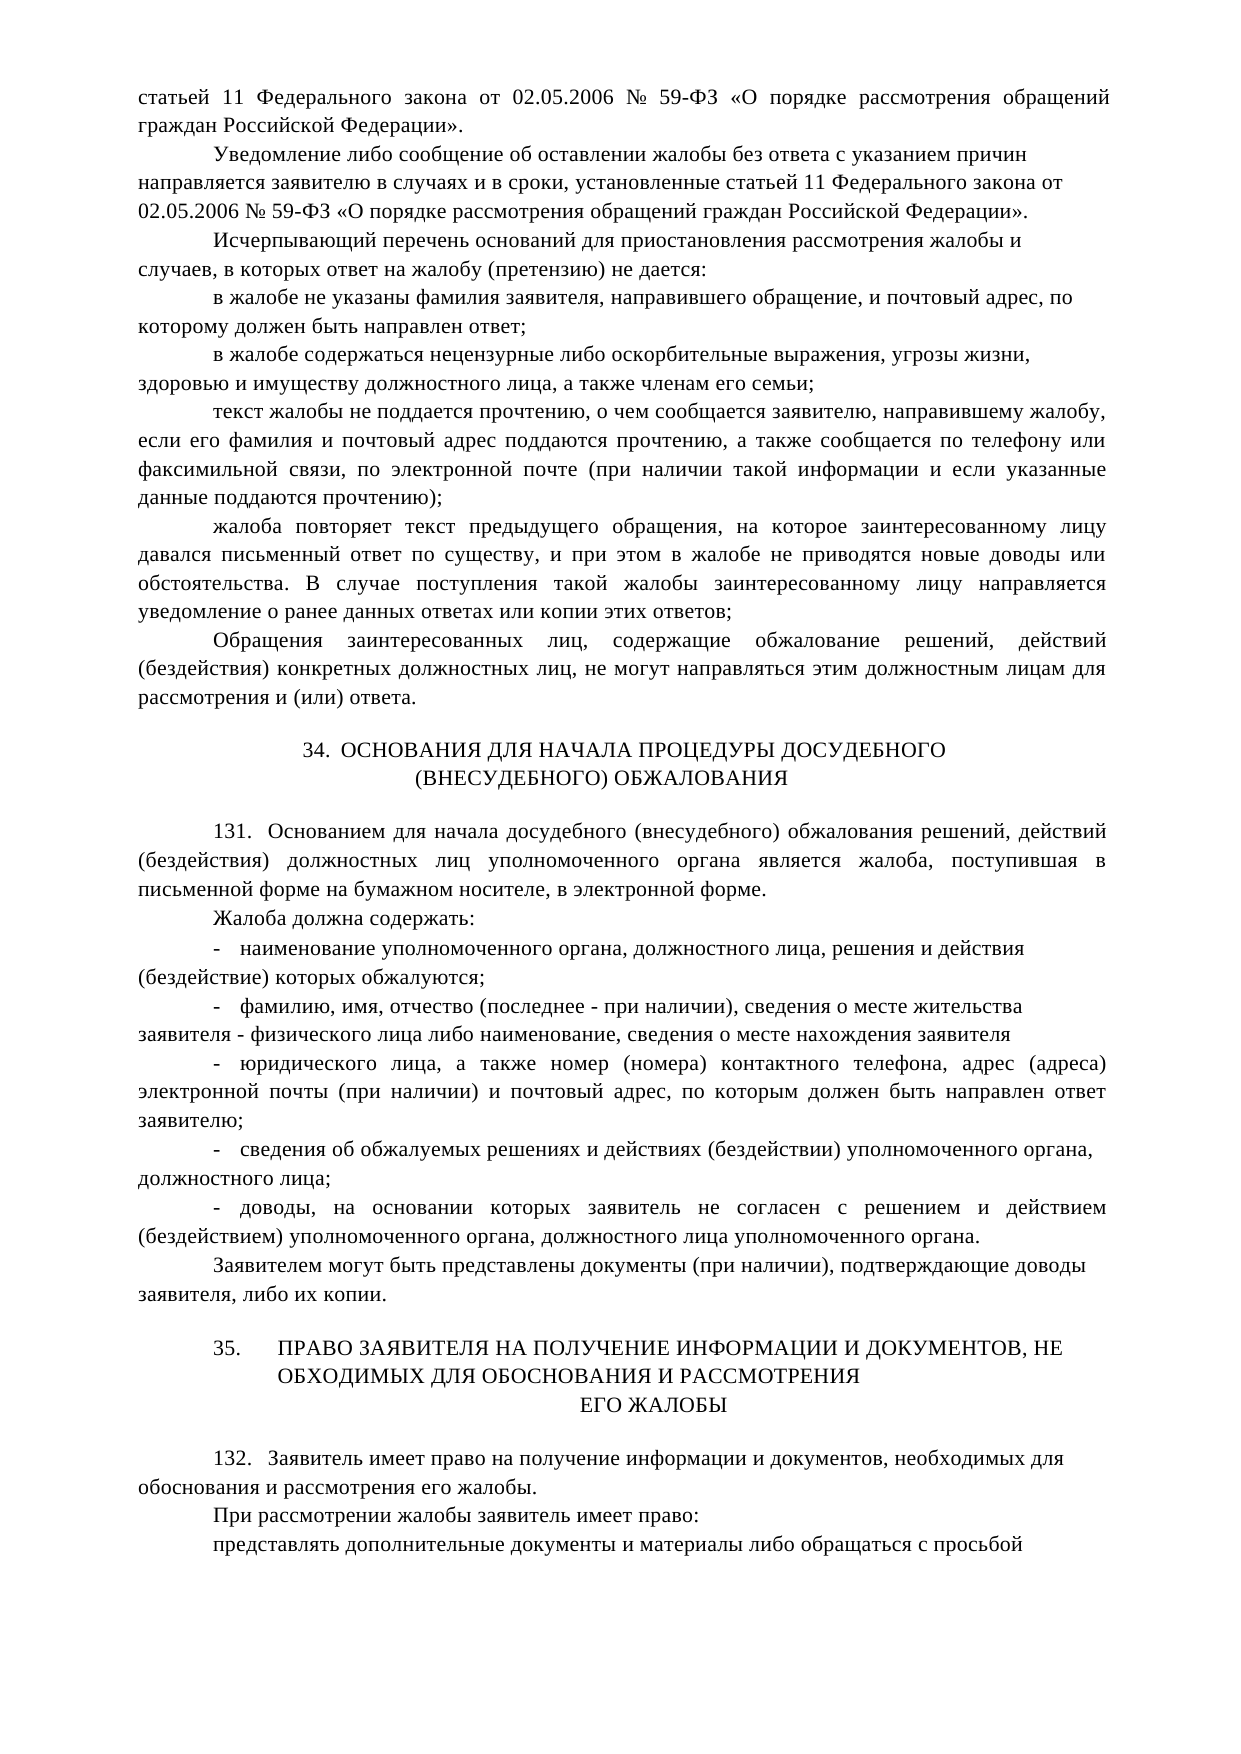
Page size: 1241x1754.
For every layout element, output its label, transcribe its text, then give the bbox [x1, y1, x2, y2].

list наименование уполномоченного органа, должностного лица, решения и действия (бездействие) которых обжалуются; [138, 932, 1108, 991]
text Уведомление либо сообщение об оставлении жалобы без ответа с указанием причин направляется заявителю в случаях и в сроки, установленные статьей 11 Федерального закона от 02.05.2006 № 59-ФЗ «О порядке рассмотрения обращений граждан Российской Федерации». [138, 138, 1108, 224]
text ЕГО ЖАЛОБЫ [579, 1389, 1112, 1418]
text текст жалобы не поддается прочтению, о чем сообщается заявителю, направившему жалобу, если его фамилия и почтовый адрес поддаются прочтению, а также сообщается по телефону или факсимильной связи, по электронной почте (при наличии такой информации и если указанные данные поддаются прочтению); [138, 396, 1108, 510]
list Основанием для начала досудебного (внесудебного) обжалования решений, действий (бездействия) должностных лиц уполномоченного органа является жалоба, поступившая в письменной форме на бумажном носителе, в электронной форме. [138, 816, 1108, 903]
text Заявителем могут быть представлены документы (при наличии), подтверждающие доводы заявителя, либо их копии. [138, 1249, 1108, 1307]
list юридического лица, а также номер (номера) контактного телефона, адрес (адреса) электронной почты (при наличии) и почтовый адрес, по которым должен быть направлен ответ заявителю; [138, 1048, 1108, 1133]
text в жалобе не указаны фамилия заявителя, направившего обращение, и почтовый адрес, по которому должен быть направлен ответ; [138, 282, 1108, 339]
text в жалобе содержаться нецензурные либо оскорбительные выражения, угрозы жизни, здоровью и имуществу должностного лица, а также членам его семьи; [138, 339, 1108, 396]
list ОСНОВАНИЯ ДЛЯ НАЧАЛА ПРОЦЕДУРЫ ДОСУДЕБНОГО (ВНЕСУДЕБНОГО) ОБЖАЛОВАНИЯ [302, 735, 1016, 791]
text Исчерпывающий перечень оснований для приостановления рассмотрения жалобы и случаев, в которых ответ на жалобу (претензию) не дается: [138, 224, 1108, 282]
text жалоба повторяет текст предыдущего обращения, на которое заинтересованному лицу давался письменный ответ по существу, и при этом в жалобе не приводятся новые доводы или обстоятельства. В случае поступления такой жалобы заинтересованному лицу направляется уведомление о ранее данных ответах или копии этих ответов; [138, 510, 1108, 624]
list доводы, на основании которых заявитель не согласен с решением и действием (бездействием) уполномоченного органа, должностного лица уполномоченного органа. [138, 1191, 1108, 1249]
list ПРАВО ЗАЯВИТЕЛЯ НА ПОЛУЧЕНИЕ ИНФОРМАЦИИ И ДОКУМЕНТОВ, НЕ ОБХОДИМЫХ ДЛЯ ОБОСНОВАНИЯ И РАССМОТРЕНИЯ [213, 1332, 1108, 1389]
text При рассмотрении жалобы заявитель имеет право: [138, 1500, 1112, 1529]
list сведения об обжалуемых решениях и действиях (бездействии) уполномоченного органа, должностного лица; [138, 1133, 1108, 1191]
list фамилию, имя, отчество (последнее - при наличии), сведения о месте жительства заявителя - физического лица либо наименование, сведения о месте нахождения заявителя [138, 991, 1108, 1048]
list Заявитель имеет право на получение информации и документов, необходимых для обоснования и рассмотрения его жалобы. [138, 1443, 1108, 1500]
text представлять дополнительные документы и материалы либо обращаться с просьбой [138, 1529, 1112, 1557]
text статьей 11 Федерального закона от 02.05.2006 № 59-ФЗ «О порядке рассмотрения обращений граждан Российской Федерации». [138, 81, 1112, 138]
text Обращения заинтересованных лиц, содержащие обжалование решений, действий (бездействия) конкретных должностных лиц, не могут направляться этим должностным лицам для рассмотрения и (или) ответа. [138, 624, 1108, 710]
text Жалоба должна содержать: [138, 903, 1112, 932]
